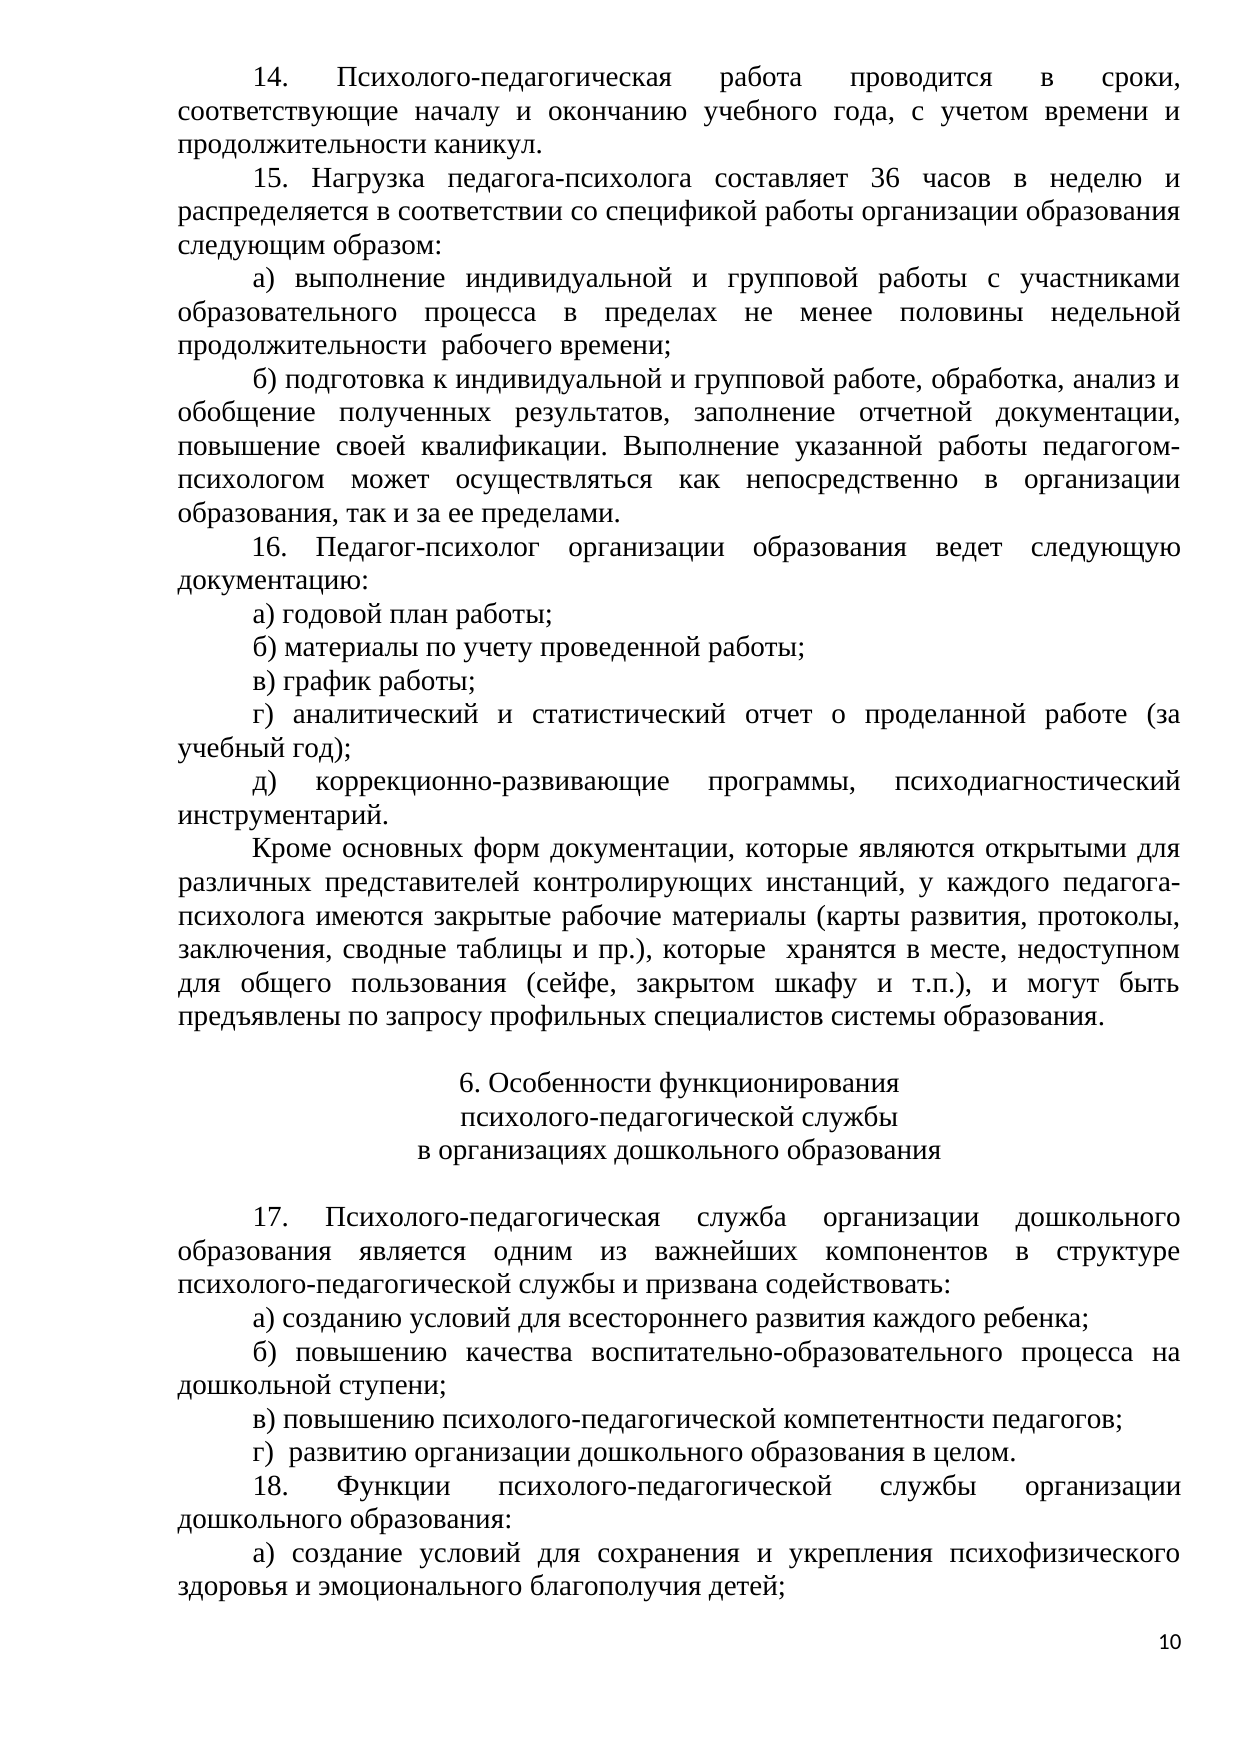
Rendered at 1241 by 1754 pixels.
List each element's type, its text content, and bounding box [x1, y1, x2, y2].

text г) аналитический и статистический отчет о проделанной работе (за учебный год); [177, 696, 1181, 763]
text психолого-педагогической службы [177, 1099, 1181, 1132]
text в) повышению психолого-педагогической компетентности педагогов; [177, 1401, 1181, 1434]
text 18. Функции психолого-педагогической службы организации дошкольного образования: [177, 1468, 1181, 1535]
text а) создание условий для сохранения и укрепления психофизического здоровья и эмоционального благополучия детей; [177, 1535, 1181, 1602]
text б) подготовка к индивидуальной и групповой работе, обработка, анализ и обобщение полученных результатов, заполнение отчетной документации, повышение своей квалификации. Выполнение указанной работы педагогом-психологом может осуществляться как непосредственно в организации образования, так и за ее пределами. [177, 361, 1181, 529]
text 15. Нагрузка педагога-психолога составляет 36 часов в неделю и распределяется в соответствии со спецификой работы организации образования следующим образом: [177, 160, 1181, 260]
text 17. Психолого-педагогическая служба организации дошкольного образования является одним из важнейших компонентов в структуре психолого-педагогической службы и призвана содействовать: [177, 1199, 1181, 1300]
text в организациях дошкольного образования [177, 1132, 1181, 1166]
text а) созданию условий для всестороннего развития каждого ребенка; [177, 1300, 1181, 1334]
text 14. Психолого-педагогическая работа проводится в сроки, соответствующие началу и окончанию учебного года, с учетом времени и продолжительности каникул. [177, 59, 1181, 160]
text Кроме основных форм документации, которые являются открытыми для различных представителей контролирующих инстанций, у каждого педагога-психолога имеются закрытые рабочие материалы (карты развития, протоколы, заключения, сводные таблицы и пр.), которые хранятся в месте, недоступном для общего пользования (сейфе, закрытом шкафу и т.п.), и могут быть предъявлены по запросу профильных специалистов системы образования. [178, 831, 1181, 1032]
text 16. Педагог-психолог организации образования ведет следующую документацию: [177, 529, 1181, 596]
text г) развитию организации дошкольного образования в целом. [177, 1434, 1181, 1468]
text б) материалы по учету проведенной работы; [177, 629, 1181, 663]
text 6. Особенности функционирования [177, 1065, 1181, 1099]
text в) график работы; [177, 663, 1181, 696]
text а) годовой план работы; [177, 596, 1181, 629]
text а) выполнение индивидуальной и групповой работы с участниками образовательного процесса в пределах не менее половины недельной продолжительности рабочего времени; [177, 260, 1181, 361]
text б) повышению качества воспитательно-образовательного процесса на дошкольной ступени; [177, 1334, 1181, 1401]
text д) коррекционно-развивающие программы, психодиагностический инструментарий. [177, 763, 1181, 831]
